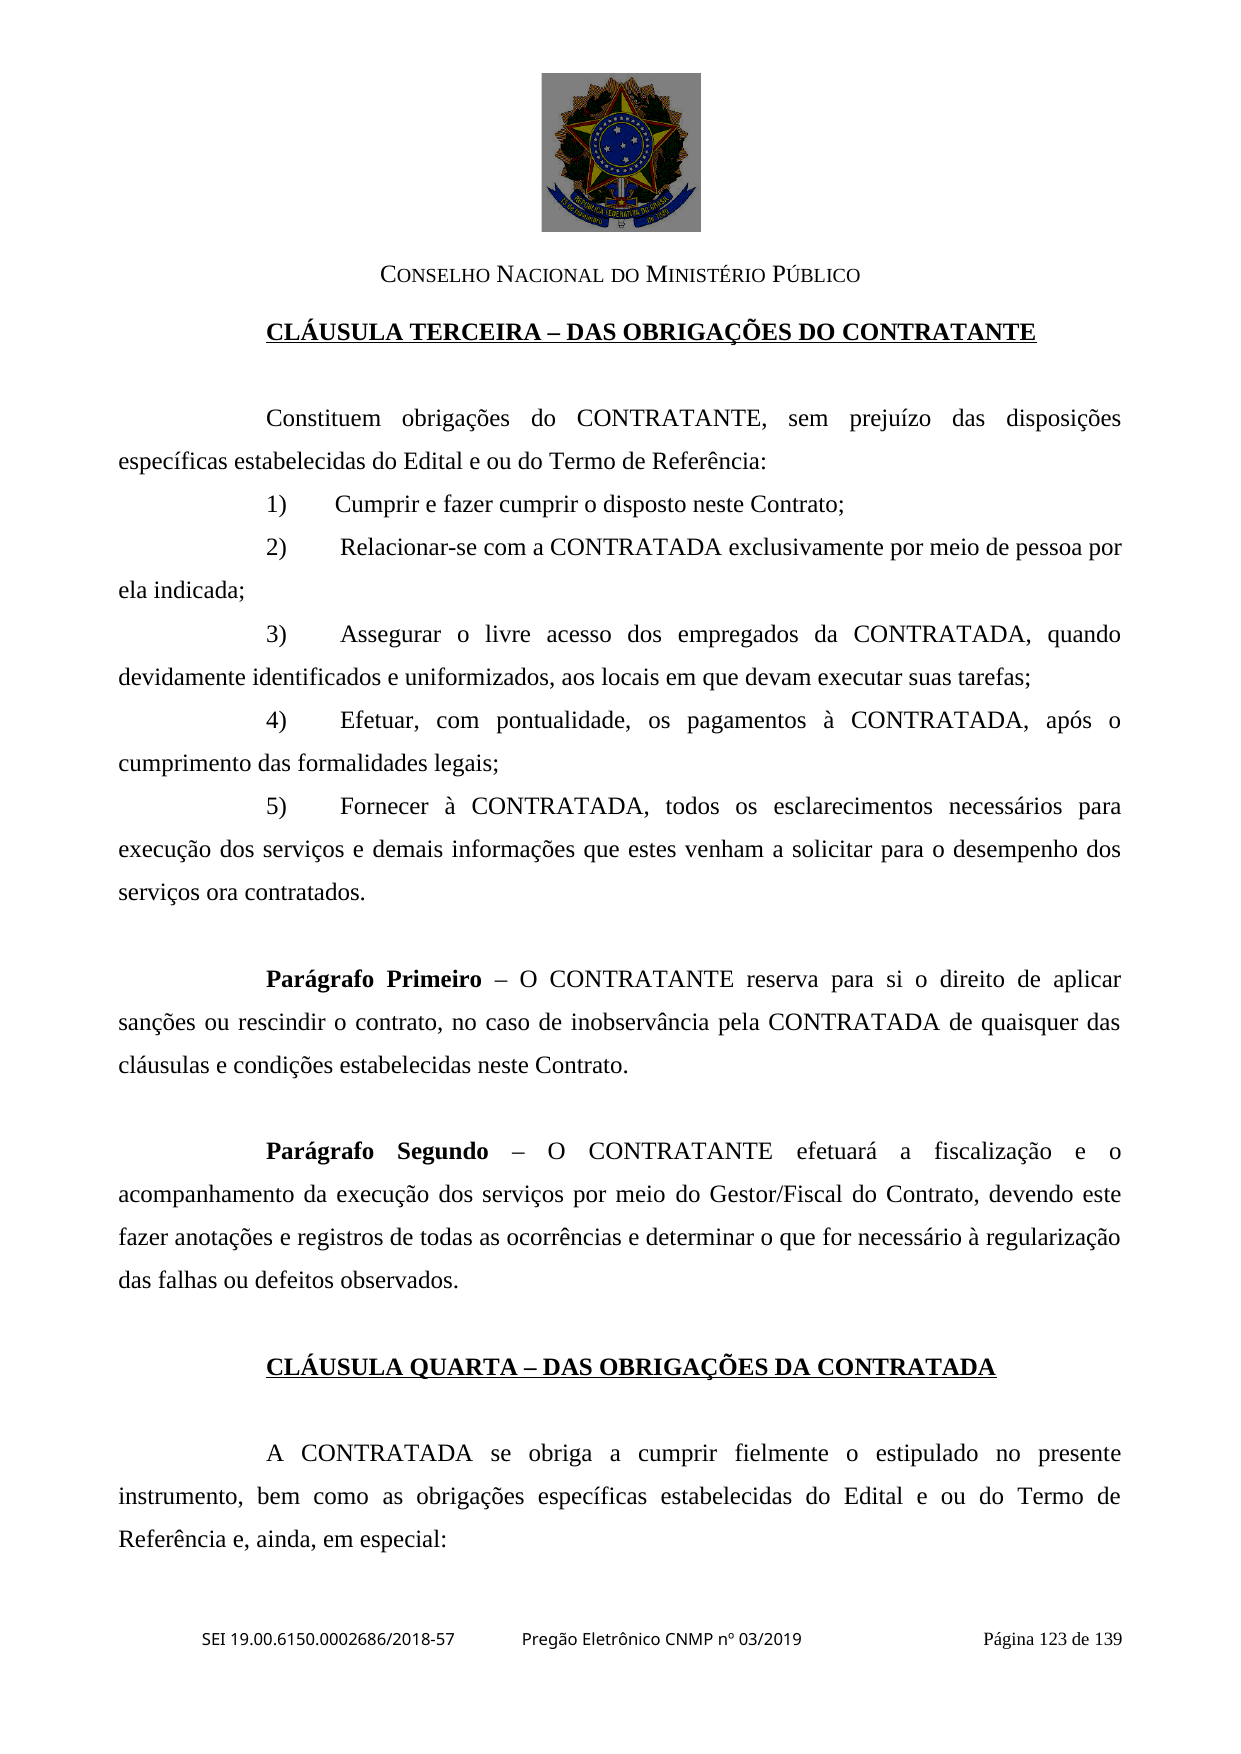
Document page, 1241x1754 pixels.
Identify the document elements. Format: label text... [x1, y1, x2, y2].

list Fornecer à CONTRATADA, todos os esclarecimentos necessários para execução dos serviços e demais informações que estes venham a solicitar para o desempenho dos serviços ora contratados. [118, 791, 1122, 906]
list Efetuar, com pontualidade, os pagamentos à CONTRATADA, após o cumprimento das formalidades legais; [118, 705, 1122, 777]
text Constituem obrigações do CONTRATANTE, sem prejuízo das disposições específicas estabelecidas do Edital e ou do Termo de Referência: [118, 403, 1122, 475]
list Cumprir e fazer cumprir o disposto neste Contrato; [266, 489, 1122, 518]
text Parágrafo Primeiro – O CONTRATANTE reserva para si o direito de aplicar sanções ou rescindir o contrato, no caso de inobservância pela CONTRATADA de quaisquer das cláusulas e condições estabelecidas neste Contrato. [118, 964, 1122, 1079]
list Assegurar o livre acesso dos empregados da CONTRATADA, quando devidamente identificados e uniformizados, aos locais em que devam executar suas tarefas; [118, 619, 1122, 691]
text CLÁUSULA TERCEIRA – DAS OBRIGAÇÕES DO CONTRATANTE [118, 317, 1122, 346]
list Relacionar-se com a CONTRATADA exclusivamente por meio de pessoa por ela indicada; [118, 532, 1122, 604]
text A CONTRATADA se obriga a cumprir fielmente o estipulado no presente instrumento, bem como as obrigações específicas estabelecidas do Edital e ou do Termo de Referência e, ainda, em especial: [118, 1438, 1122, 1553]
text Parágrafo Segundo – O CONTRATANTE efetuará a fiscalização e o acompanhamento da execução dos serviços por meio do Gestor/Fiscal do Contrato, devendo este fazer anotações e registros de todas as ocorrências e determinar o que for necessário à regularização das falhas ou defeitos observados. [118, 1136, 1122, 1294]
text CLÁUSULA QUARTA – DAS OBRIGAÇÕES DA CONTRATADA [118, 1352, 1122, 1381]
